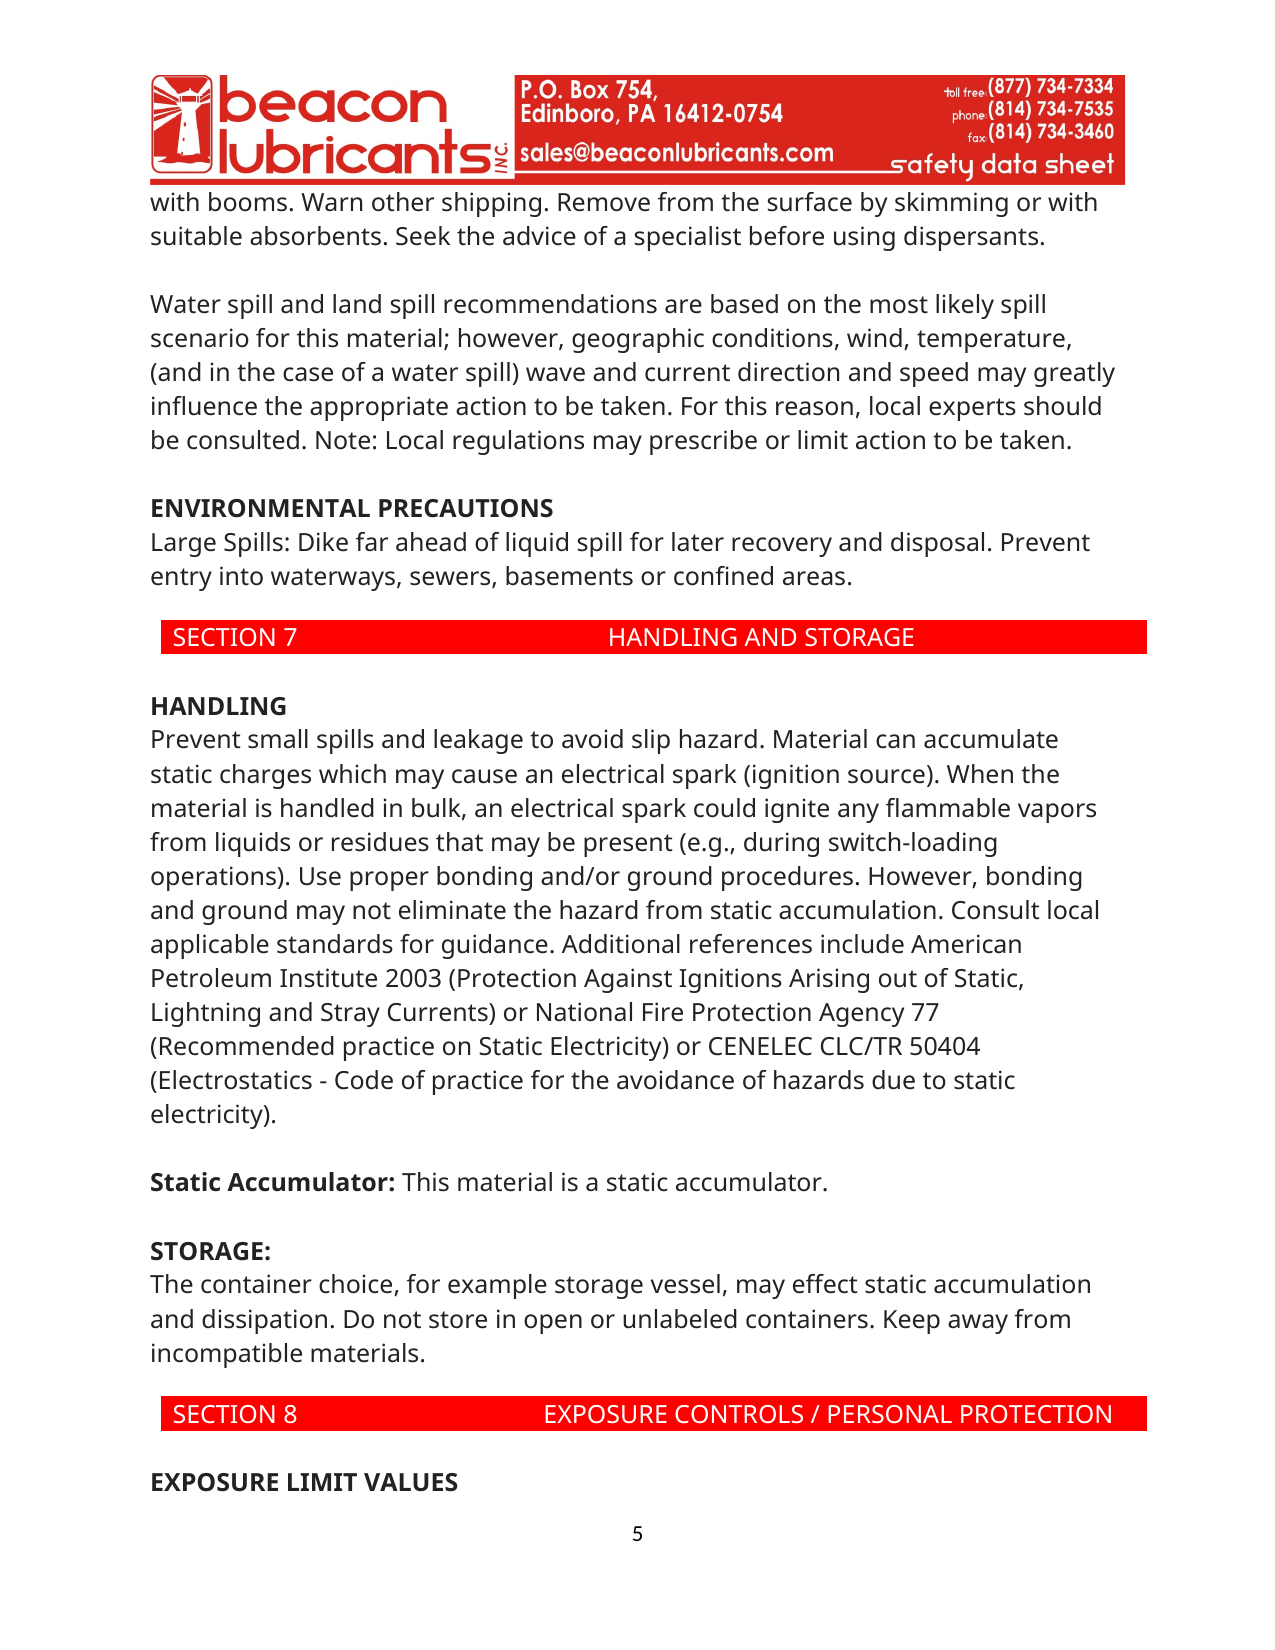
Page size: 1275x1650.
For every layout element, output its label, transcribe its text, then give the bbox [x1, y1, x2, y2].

table_header SECTION 8 EXPOSURE CONTROLS / PERSONAL PROTECTION [161, 1396, 1147, 1431]
table_header SECTION 7 HANDLING AND STORAGE [161, 620, 1147, 654]
picture [150, 75, 1125, 185]
text HANDLING Prevent small spills and leakage to avoid slip hazard. Material can accumulate static charges which may cause an electrical spark (ignition source). When the material is handled in bulk, an electrical spark could ignite any flammable vapors from liquids or residues that may be present (e.g., during switch-loading operations). Use proper bonding and/or ground procedures. However, bonding and ground may not eliminate the hazard from static accumulation. Consult local applicable standards for guidance. Additional references include American Petroleum Institute 2003 (Protection Against Ignitions Arising out of Static, Lightning and Stray Currents) or National Fire Protection Agency 77 (Recommended practice on Static Electricity) or CENELEC CLC/TR 50404 (Electrostatics - Code of practice for the avoidance of hazards due to static electricity). Static Accumulator: This material is a static accumulator. STORAGE: The container choice, for example storage vessel, may effect static accumulation and dissipation. Do not store in open or unlabeled containers. Keep away from incompatible materials. [150, 654, 1125, 1369]
text EXPOSURE LIMIT VALUES [150, 1431, 1125, 1499]
